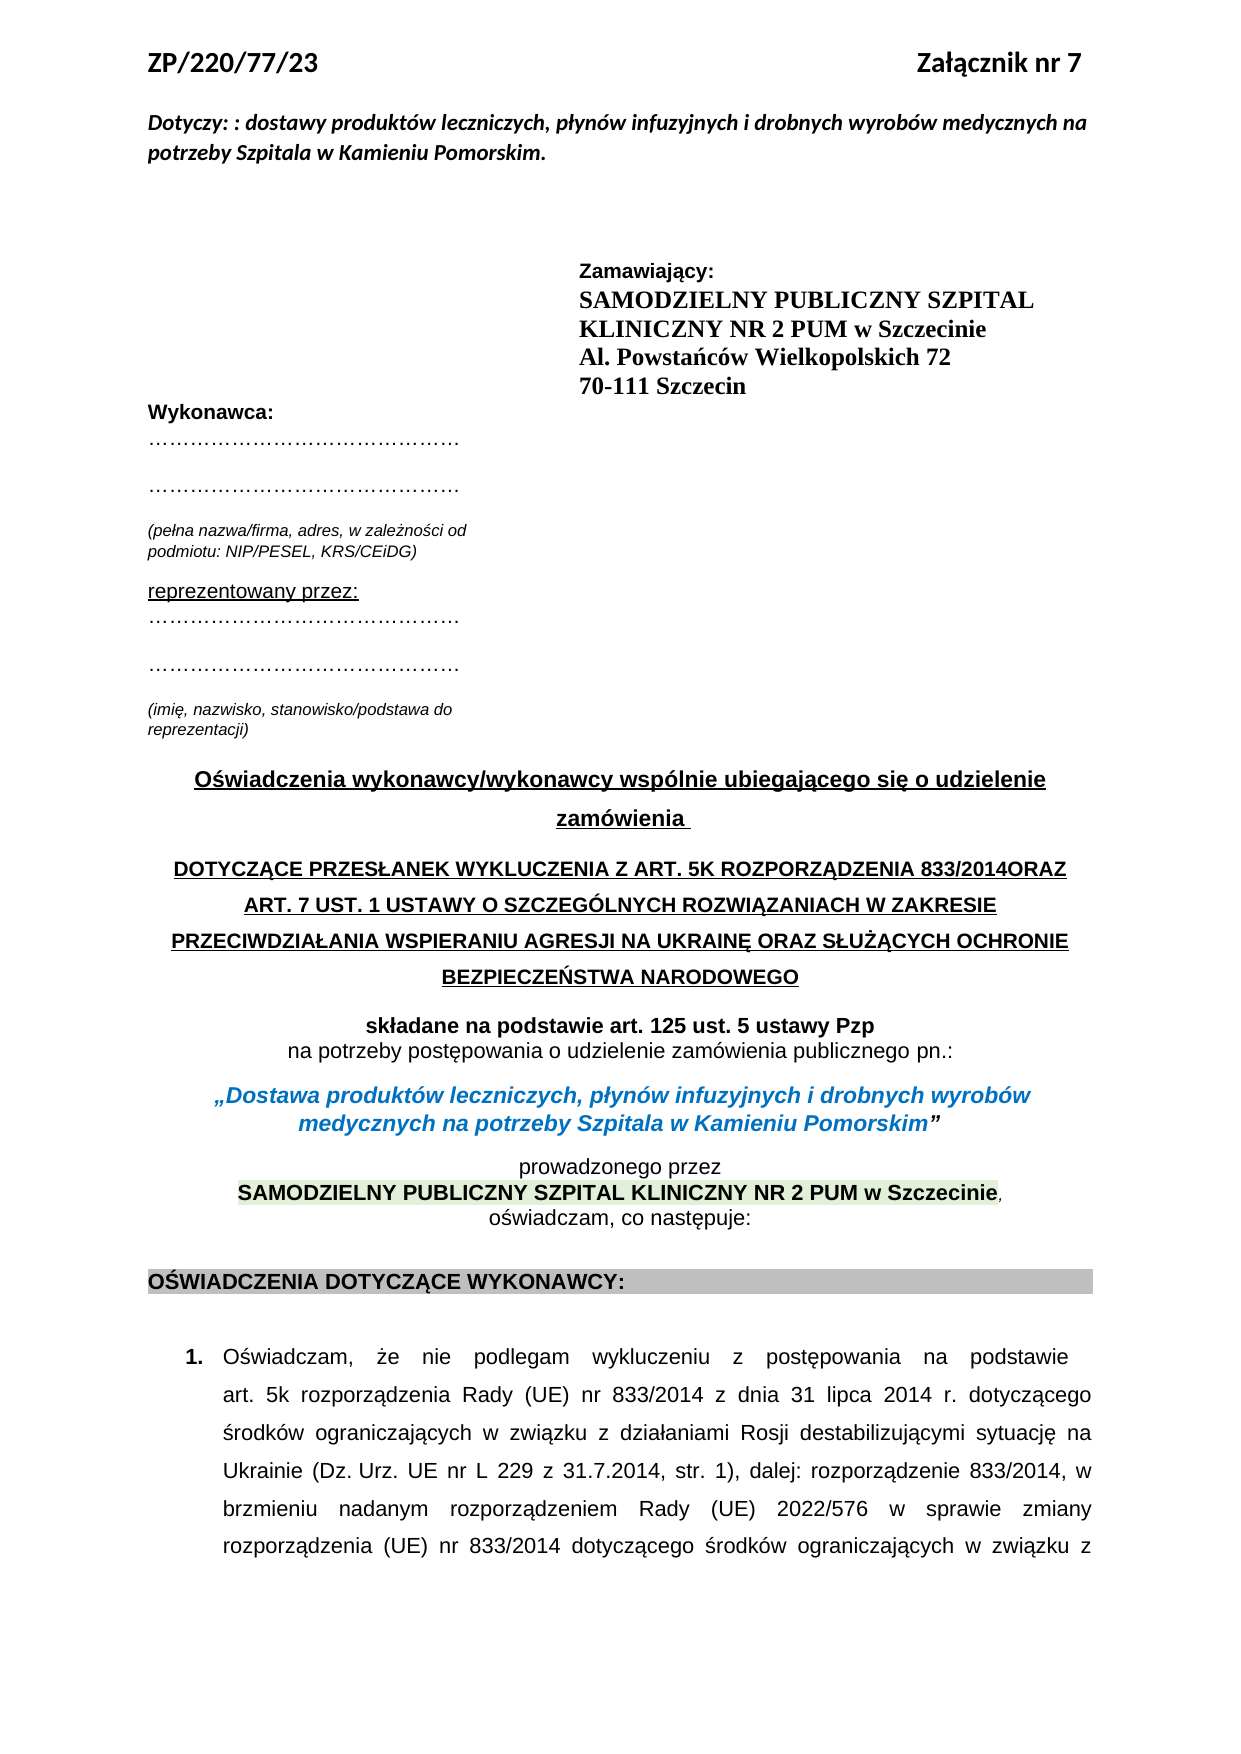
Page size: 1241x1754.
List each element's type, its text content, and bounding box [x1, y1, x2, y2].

text oświadczam, co następuje: [148, 1205, 1093, 1230]
text reprezentowany przez: [148, 578, 1093, 602]
text ……………………………………………………………………………… [148, 425, 472, 497]
text Wykonawca: [148, 400, 1093, 424]
text OŚWIADCZENIA DOTYCZĄCE WYKONAWCY: [148, 1269, 1093, 1294]
text ……………………………………………………………………………… [148, 604, 472, 676]
text Al. Powstańców Wielkopolskich 72 [579, 342, 1093, 371]
text (imię, nazwisko, stanowisko/podstawa do reprezentacji) [148, 699, 472, 739]
text Zamawiający: [505, 259, 1093, 283]
text „Dostawa produktów leczniczych, płynów infuzyjnych i drobnych wyrobów medycznych na potrzeby Szpitala w Kamieniu Pomorskim” [148, 1082, 1093, 1136]
text składane na podstawie art. 125 ust. 5 ustawy Pzp [148, 1013, 1093, 1038]
text SAMODZIELNY PUBLICZNY SZPITAL KLINICZNY NR 2 PUM w Szczecinie [579, 285, 1122, 342]
text SAMODZIELNY PUBLICZNY SZPITAL KLINICZNY NR 2 PUM w Szczecinie, [148, 1179, 1093, 1205]
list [185, 1344, 1093, 1558]
text DOTYCZĄCE PRZESŁANEK WYKLUCZENIA Z ART. 5K ROZPORZĄDZENIA 833/2014ORAZ ART. 7 UST. 1 USTAWY o szczególnych rozwiązaniach w zakresie przeciwdziałania wspieraniu agresji na Ukrainę oraz służących ochronie bezpieczeństwa narodowego [148, 857, 1093, 989]
text Oświadczenia wykonawcy/wykonawcy wspólnie ubiegającego się o udzielenie zamówienia [148, 766, 1093, 831]
text prowadzonego przez [148, 1154, 1093, 1179]
text (pełna nazwa/firma, adres, w zależności od podmiotu: NIP/PESEL, KRS/CEiDG) [148, 521, 472, 561]
text Dotyczy: : dostawy produktów leczniczych, płynów infuzyjnych i drobnych wyrobów medycznych na potrzeby Szpitala w Kamieniu Pomorskim. [148, 108, 1093, 166]
text 70-111 Szczecin [579, 371, 1093, 400]
text na potrzeby postępowania o udzielenie zamówienia publicznego pn.: [148, 1038, 1093, 1064]
